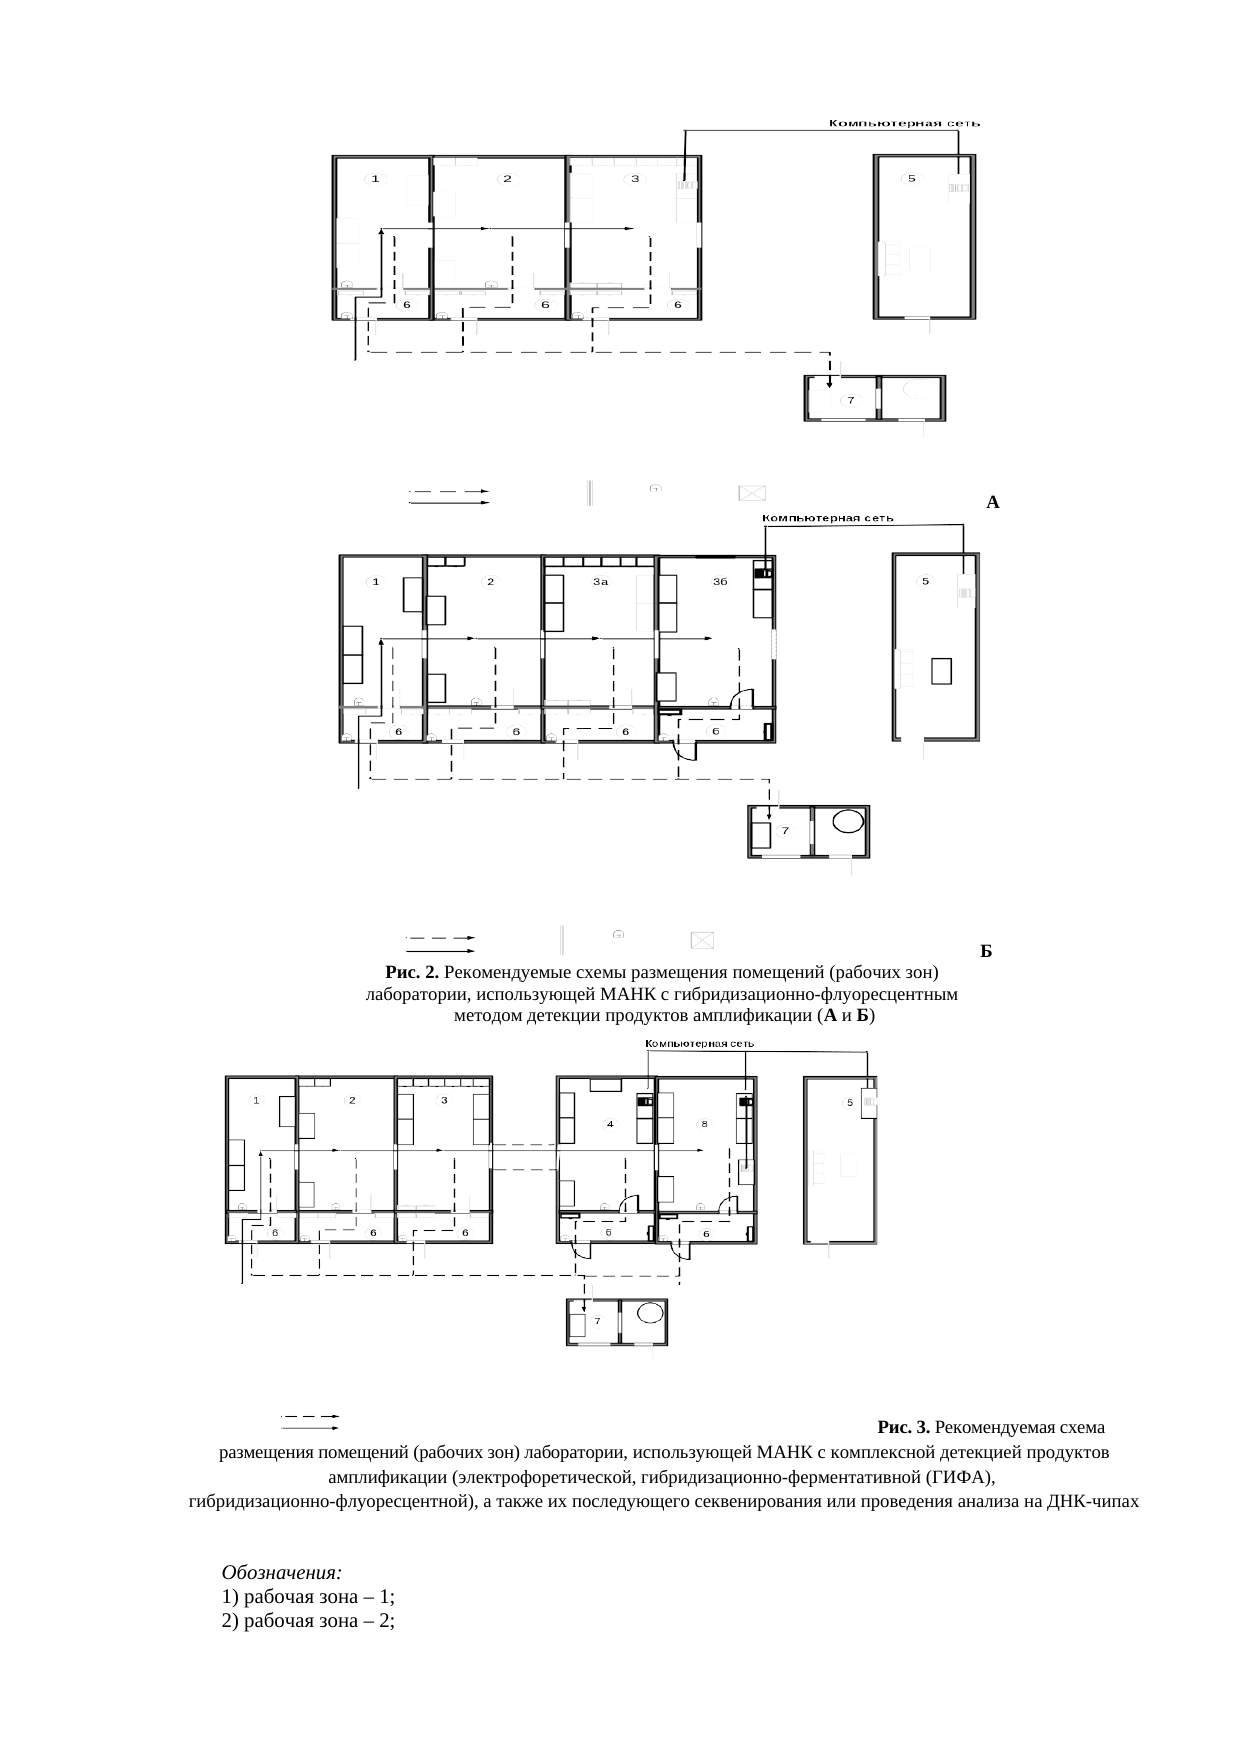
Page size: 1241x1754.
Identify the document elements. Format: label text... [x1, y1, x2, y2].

text Обозначения: [177, 1560, 1152, 1584]
text 1) рабочая зона – 1; [177, 1584, 1152, 1608]
text Рис. 2. Рекомендуемые схемы размещения помещений (рабочих зон) лаборатории, использующей МАНК с гибридизационно-флуоресцентным методом детекции продуктов амплификации (А и Б) [177, 961, 1152, 1026]
text Рис. 3. Рекомендуемая схема размещения помещений (рабочих зон) лаборатории, использующей МАНК с комплексной детекцией продуктов амплификации (электрофоретической, гибридизационно-ферментативной (ГИФА), гибридизационно-флуоресцентной), а также их последующего секвенирования или проведения анализа на ДНК-чипах [177, 1038, 1152, 1512]
text Б [177, 513, 1152, 961]
text А [177, 118, 1152, 513]
text 2) рабочая зона – 2; [177, 1608, 1152, 1632]
